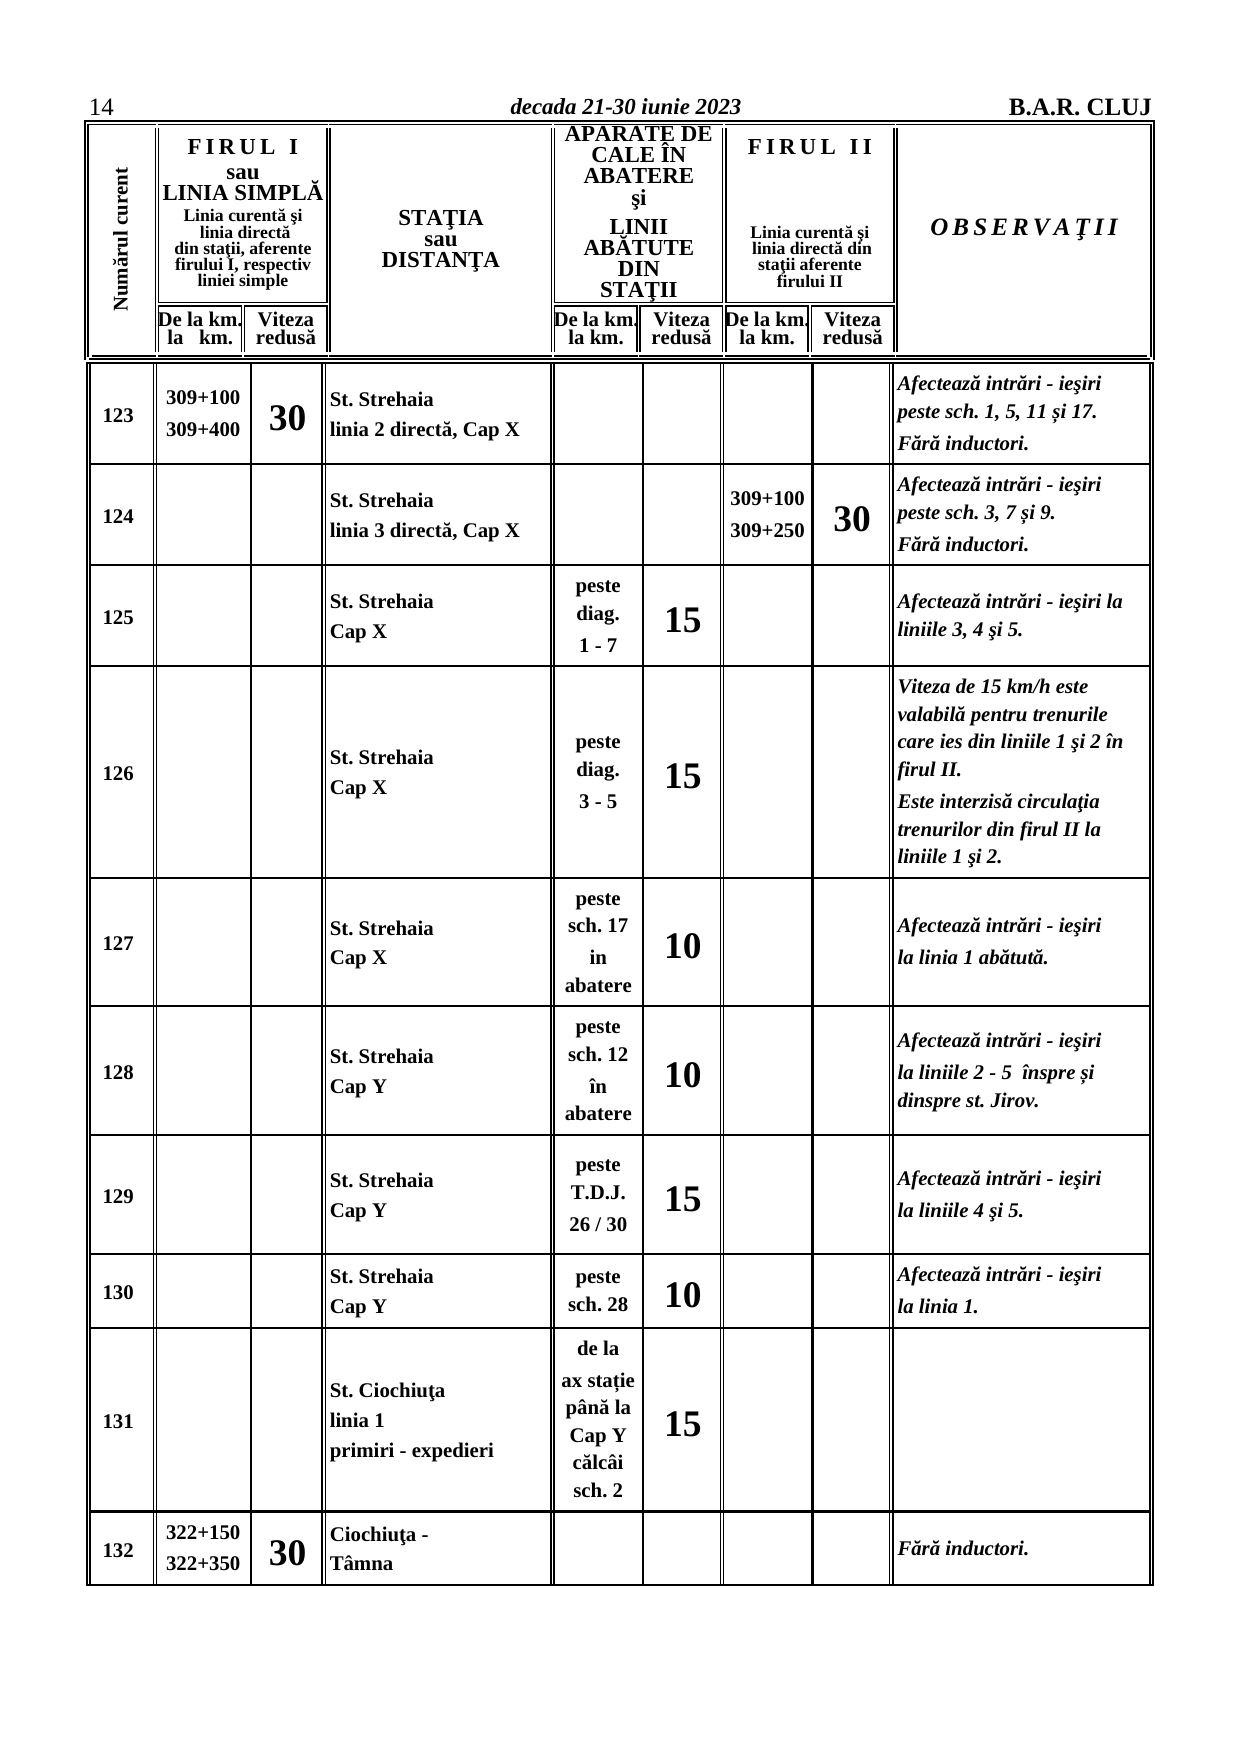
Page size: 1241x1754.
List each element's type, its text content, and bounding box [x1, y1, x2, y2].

table_cell [724, 1007, 811, 1134]
table_cell St. Ciochiuţa linia 1 primiri - expedieri [326, 1329, 550, 1510]
table_cell [252, 1329, 321, 1510]
table_cell St. Strehaia Cap Y [326, 1007, 550, 1134]
table_cell Afectează intrări - ieşiri la linia 1. [894, 1255, 1149, 1327]
table_cell Afectează intrări - ieşiri la liniile 2 - 5 înspre și dinspre st. Jirov. [894, 1007, 1149, 1134]
table_cell [252, 566, 321, 665]
table_cell Afectează intrări - ieşiri la linia 1 abătută. [894, 879, 1149, 1005]
table_cell [814, 1255, 889, 1327]
table_cell [252, 1007, 321, 1134]
table_cell 10 [644, 1007, 720, 1134]
table_cell peste diag. 3 - 5 [555, 667, 642, 877]
table_cell peste sch. 17 in abatere [555, 879, 642, 1005]
table_cell [157, 1255, 250, 1327]
table_cell peste diag. 1 - 7 [555, 566, 642, 665]
table_cell St. Strehaia linia 3 directă, Cap X [326, 465, 550, 564]
table_cell Viteza de 15 km/h este valabilă pentru trenurile care ies din liniile 1 şi 2 în firul II. Este interzisă circulaţia trenurilor din firul II la liniile 1 şi 2. [894, 667, 1149, 877]
table_cell 15 [644, 1136, 720, 1253]
table_cell [91, 1007, 153, 1134]
table_cell [157, 879, 250, 1005]
table_cell [157, 566, 250, 665]
table_cell Afectează intrări - ieşiri la liniile 3, 4 şi 5. [894, 566, 1149, 665]
table_cell Afectează intrări - ieşiri la liniile 4 şi 5. [894, 1136, 1149, 1253]
table_cell Fără inductori. [894, 1513, 1149, 1584]
table_cell [814, 364, 889, 463]
table_cell [91, 879, 153, 1005]
table_cell [724, 566, 811, 665]
table_cell Ciochiuţa - Tâmna [326, 1513, 550, 1584]
table_cell [814, 1136, 889, 1253]
table_cell [724, 1329, 811, 1510]
table_cell 10 [644, 879, 720, 1005]
table_cell [814, 566, 889, 665]
table_cell [157, 1007, 250, 1134]
table_cell 15 [644, 1329, 720, 1510]
table_cell [91, 667, 153, 877]
table_cell St. Strehaia Cap X [326, 566, 550, 665]
table_cell de la ax stație până la Cap Y călcâi sch. 2 [555, 1329, 642, 1510]
table_cell [894, 1329, 1149, 1510]
table_cell Afectează intrări - ieşiri peste sch. 1, 5, 11 și 17. Fără inductori. [894, 364, 1149, 463]
table_cell [157, 667, 250, 877]
table_cell peste T.D.J. 26 / 30 [555, 1136, 642, 1253]
table_cell 309+100 309+250 [724, 465, 811, 564]
table_cell [157, 1136, 250, 1253]
table_cell St. Strehaia linia 2 directă, Cap X [326, 364, 550, 463]
table_cell 15 [644, 566, 720, 665]
table_cell 30 [252, 364, 321, 463]
table_cell [252, 667, 321, 877]
table_cell 15 [644, 667, 720, 877]
table_cell [644, 465, 720, 564]
table_cell [814, 1329, 889, 1510]
table_cell 309+100 309+400 [157, 364, 250, 463]
table_cell St. Strehaia Cap Y [326, 1136, 550, 1253]
table_cell [91, 1255, 153, 1327]
table_cell [91, 1329, 153, 1510]
table_cell St. Strehaia Cap X [326, 667, 550, 877]
table_cell [252, 1136, 321, 1253]
table_cell St. Strehaia Cap Y [326, 1255, 550, 1327]
table_cell [252, 465, 321, 564]
table_cell [724, 879, 811, 1005]
table_cell [644, 364, 720, 463]
table_cell 322+150 322+350 [157, 1513, 250, 1584]
table_cell [91, 465, 153, 564]
table_cell [555, 465, 642, 564]
table_cell 30 [252, 1513, 321, 1584]
table_cell [814, 879, 889, 1005]
table_cell 30 [814, 465, 889, 564]
table_cell [91, 1513, 153, 1584]
table_cell St. Strehaia Cap X [326, 879, 550, 1005]
table_cell peste sch. 12 în abatere [555, 1007, 642, 1134]
table_cell [252, 1255, 321, 1327]
table_cell [724, 1136, 811, 1253]
table_cell [724, 364, 811, 463]
table_cell Afectează intrări - ieşiri peste sch. 3, 7 și 9. Fără inductori. [894, 465, 1149, 564]
table_cell [724, 1513, 811, 1584]
table_cell [91, 566, 153, 665]
table_cell [724, 667, 811, 877]
table_cell [814, 1007, 889, 1134]
table_cell [91, 1136, 153, 1253]
table_cell [157, 1329, 250, 1510]
table_cell [555, 364, 642, 463]
table_cell [91, 364, 153, 463]
table_cell [644, 1513, 720, 1584]
table_cell [555, 1513, 642, 1584]
table_cell 10 [644, 1255, 720, 1327]
table_cell [157, 465, 250, 564]
table_cell [252, 879, 321, 1005]
table_cell peste sch. 28 [555, 1255, 642, 1327]
table_cell [814, 667, 889, 877]
table_cell [724, 1255, 811, 1327]
table_cell [814, 1513, 889, 1584]
